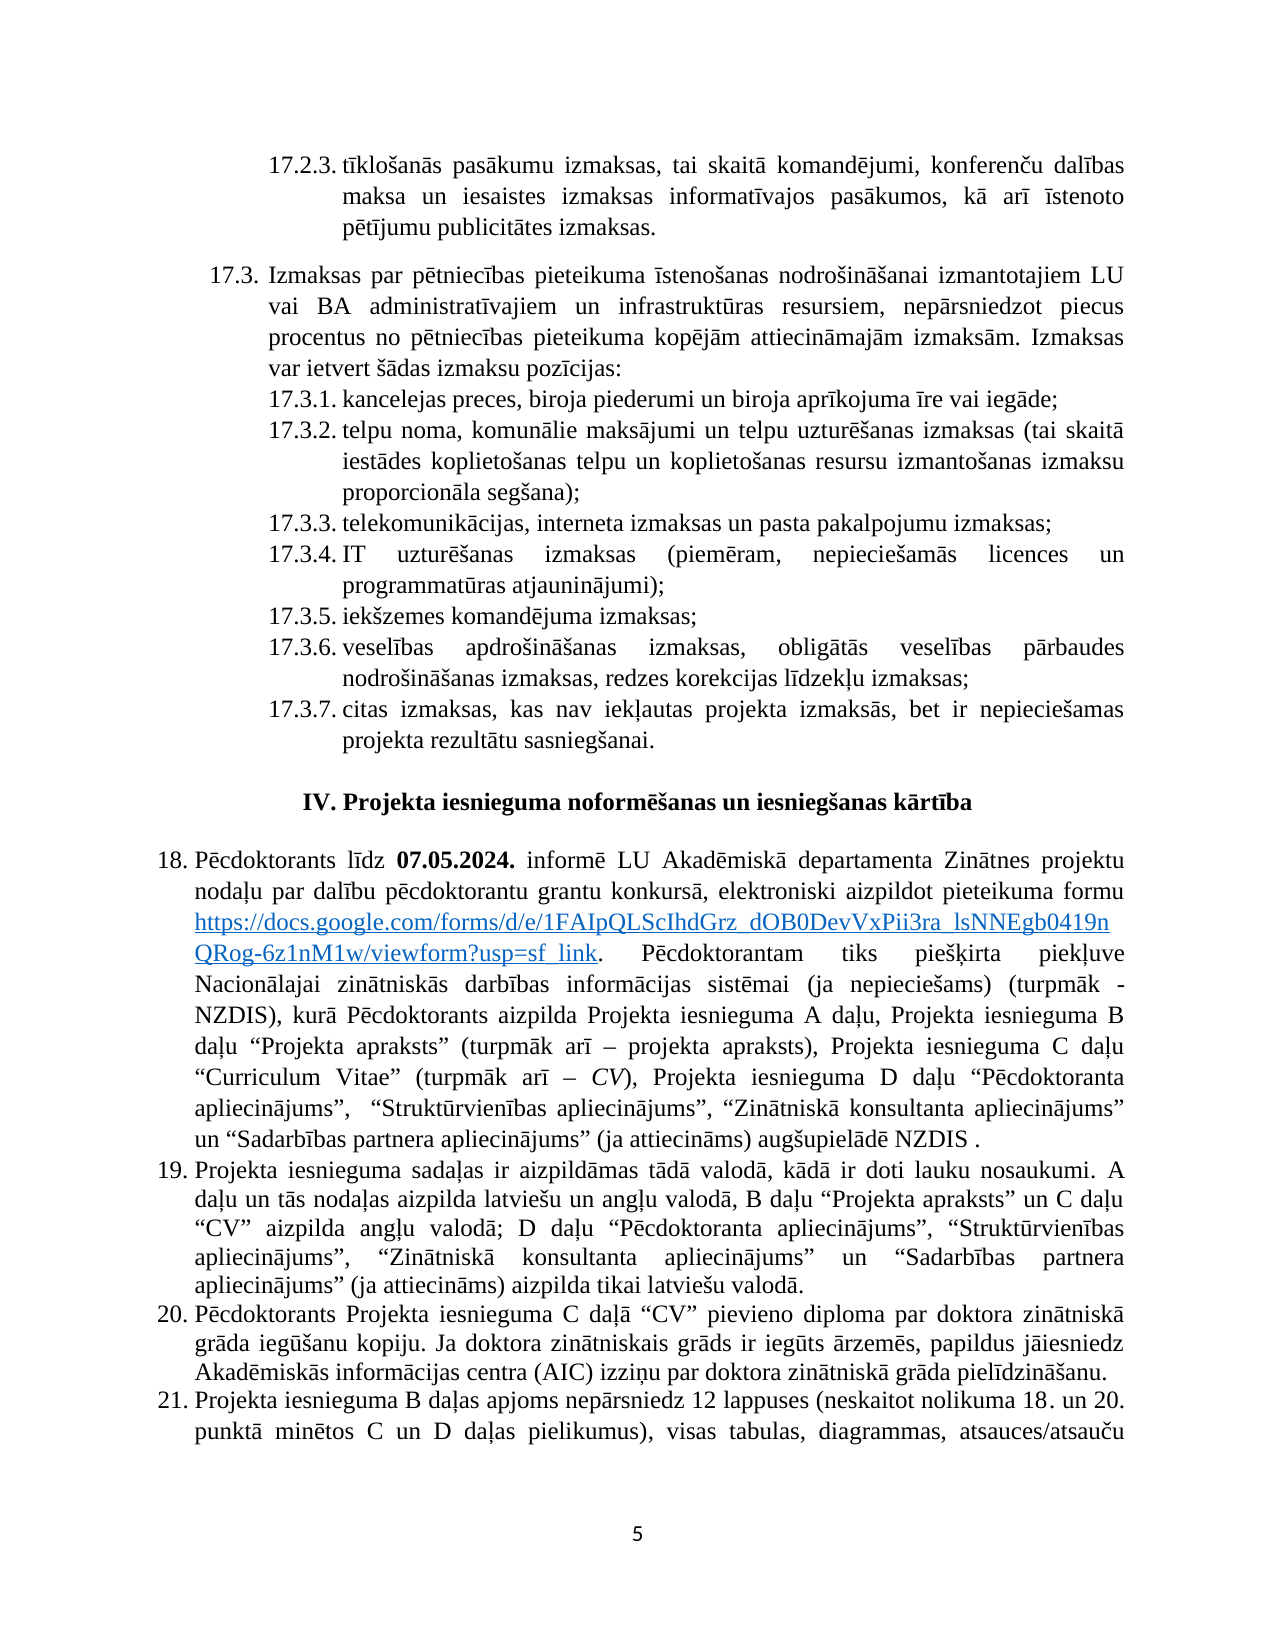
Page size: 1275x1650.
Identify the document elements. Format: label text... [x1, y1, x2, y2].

list telekomunikācijas, interneta izmaksas un pasta pakalpojumu izmaksas; [268, 508, 1125, 537]
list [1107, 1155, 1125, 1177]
list tīklošanās pasākumu izmaksas, tai skaitā komandējumi, konferenču dalības maksa un iesaistes izmaksas informatīvajos pasākumos, kā arī īstenoto pētījumu publicitātes izmaksas. [268, 150, 1125, 241]
list telpu noma, komunālie maksājumi un telpu uzturēšanas izmaksas (tai skaitā iestādes koplietošanas telpu un koplietošanas resursu izmantošanas izmaksu proporcionāla segšana); [268, 415, 1125, 506]
list veselības apdrošināšanas izmaksas, obligātās veselības pārbaudes nodrošināšanas izmaksas, redzes korekcijas līdzekļu izmaksas; [268, 632, 1125, 692]
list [157, 1385, 1125, 1445]
list iekšzemes komandējuma izmaksas; [268, 601, 1125, 630]
list citas izmaksas, kas nav iekļautas projekta izmaksās, bet ir nepieciešamas projekta rezultātu sasniegšanai. [268, 694, 1125, 754]
list IT uzturēšanas izmaksas (piemēram, nepieciešamās licences un programmatūras atjauninājumi); [268, 539, 1125, 599]
list Izmaksas par pētniecības pieteikuma īstenošanas nodrošināšanai izmantotajiem LU vai BA administratīvajiem un infrastruktūras resursiem, nepārsniedzot piecus procentus no pētniecības pieteikuma kopējām attiecināmajām izmaksām. Izmaksas var ietvert šādas izmaksu pozīcijas: [209, 260, 1125, 382]
list Pēcdoktorants Projekta iesnieguma C daļā “CV” pievieno diploma par doktora zinātniskā grāda iegūšanu kopiju. Ja doktora zinātniskais grāds ir iegūts ārzemēs, papildus jāiesniedz Akadēmiskās informācijas centra (AIC) izziņu par doktora zinātniskā grāda pielīdzināšanu. [157, 1299, 1125, 1385]
text IV. Projekta iesnieguma noformēšanas un iesniegšanas kārtība [150, 787, 1125, 816]
list Projekta iesnieguma sadaļas ir aizpildāmas tādā valodā, kādā ir doti lauku nosaukumi. A daļu un tās nodaļas aizpilda latviešu un angļu valodā, B daļu “Projekta apraksts” un C daļu “CV” aizpilda angļu valodā; D daļu “Pēcdoktoranta apliecinājums”, “Struktūrvienības apliecinājums”, “Zinātniskā konsultanta apliecinājums” un “Sadarbības partnera apliecinājums” (ja attiecināms) aizpilda tikai latviešu valodā. [157, 1172, 1125, 1299]
list kancelejas preces, biroja piederumi un biroja aprīkojuma īre vai iegāde; [268, 384, 1125, 413]
list Pēcdoktorants līdz 07.05.2024. informē LU Akadēmiskā departamenta Zinātnes projektu nodaļu par dalību pēcdoktorantu grantu konkursā, elektroniski aizpildot pieteikuma formu https://docs.google.com/forms/d/e/1FAIpQLScIhdGrz_dOB0DevVxPii3ra_lsNNEgb0419nQRog-6z1nM1w/viewform?usp=sf_link. Pēcdoktorantam tiks piešķirta piekļuve Nacionālajai zinātniskās darbības informācijas sistēmai (ja nepieciešams) (turpmāk - NZDIS), kurā Pēcdoktorants aizpilda Projekta iesnieguma A daļu, Projekta iesnieguma B daļu “Projekta apraksts” (turpmāk arī – projekta apraksts), Projekta iesnieguma C daļu “Curriculum Vitae” (turpmāk arī – CV), Projekta iesnieguma D daļu “Pēcdoktoranta apliecinājums”, “Struktūrvienības apliecinājums”, “Zinātniskā konsultanta apliecinājums” un “Sadarbības partnera apliecinājums” (ja attiecināms) augšupielādē NZDIS . [157, 845, 1125, 1153]
